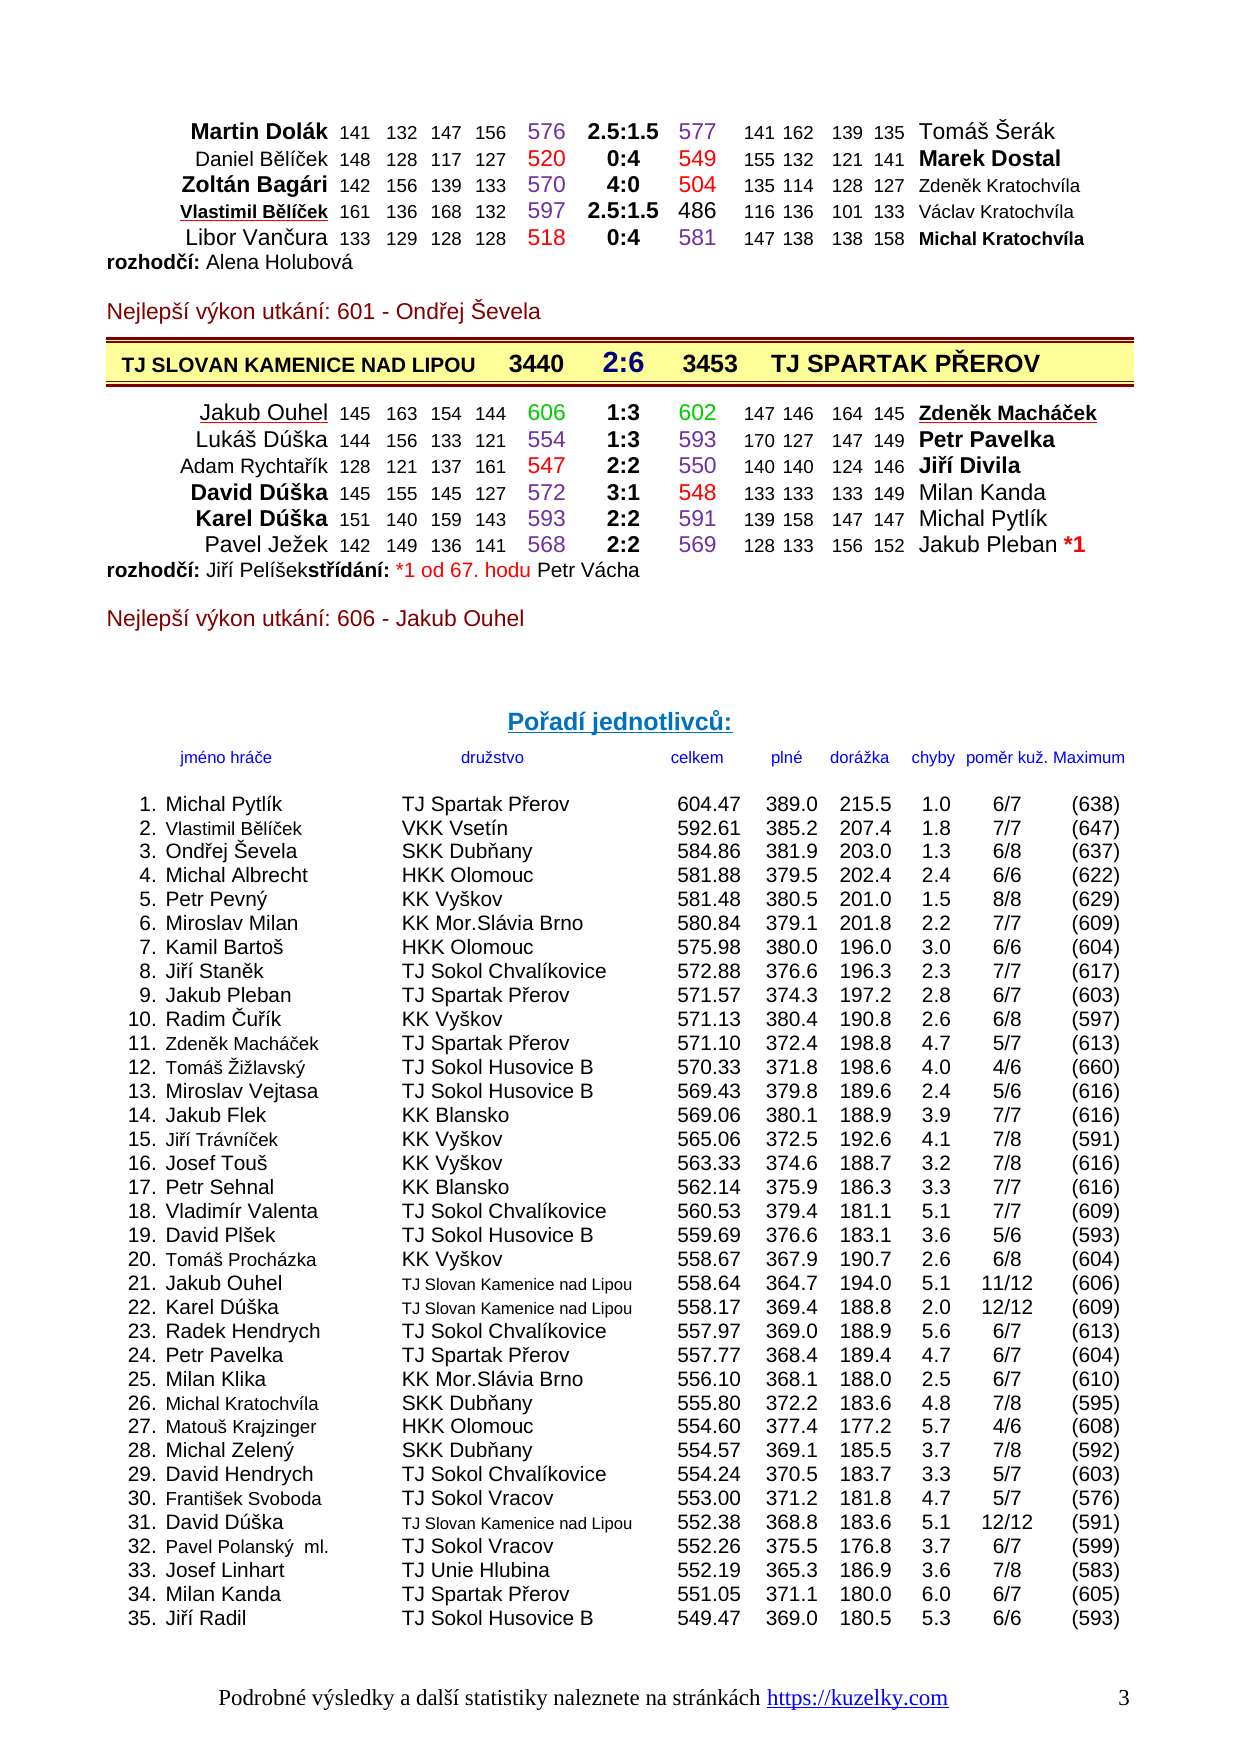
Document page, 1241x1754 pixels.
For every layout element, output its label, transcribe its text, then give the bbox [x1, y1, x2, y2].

text 10. Radim Čuřík KK Vyškov 571.13 380.4 190.8 2.6 6/8 (597) [106, 1007, 1134, 1031]
text Nejlepší výkon utkání: 606 - Jakub Ouhel [106, 605, 1134, 632]
text rozhodčí: Jiří Pelíšekstřídání: *1 od 67. hodu Petr Vácha [106, 557, 1134, 581]
text Nejlepší výkon utkání: 601 - Ondřej Ševela [106, 298, 1134, 324]
text Daniel Bělíček 148 128 117 127 520 0:4 549 155 132 121 141 Marek Dostal [106, 144, 1134, 171]
text TJ Slovan Kamenice nad Lipou 3440 2:6 3453 TJ Spartak Přerov [106, 343, 1134, 381]
text 24. Petr Pavelka TJ Spartak Přerov 557.77 368.4 189.4 4.7 6/7 (604) [106, 1342, 1134, 1366]
text 12. Tomáš Žižlavský TJ Sokol Husovice B 570.33 371.8 198.6 4.0 4/6 (660) [106, 1055, 1134, 1079]
text Libor Vančura 133 129 128 128 518 0:4 581 147 138 138 158 Michal Kratochvíla [106, 223, 1134, 250]
text 2. Vlastimil Bělíček VKK Vsetín 592.61 385.2 207.4 1.8 7/7 (647) [106, 815, 1134, 839]
text 13. Miroslav Vejtasa TJ Sokol Husovice B 569.43 379.8 189.6 2.4 5/6 (616) [106, 1079, 1134, 1103]
text 31. David Dúška TJ Slovan Kamenice nad Lipou 552.38 368.8 183.6 5.1 12/12 (591) [106, 1510, 1134, 1534]
text rozhodčí: Alena Holubová [106, 250, 1134, 274]
text 29. David Hendrych TJ Sokol Chvalíkovice 554.24 370.5 183.7 3.3 5/7 (603) [106, 1462, 1134, 1486]
text 33. Josef Linhart TJ Unie Hlubina 552.19 365.3 186.9 3.6 7/8 (583) [106, 1558, 1134, 1582]
text 25. Milan Klika KK Mor.Slávia Brno 556.10 368.1 188.0 2.5 6/7 (610) [106, 1366, 1134, 1390]
text 30. František Svoboda TJ Sokol Vracov 553.00 371.2 181.8 4.7 5/7 (576) [106, 1486, 1134, 1510]
text 3. Ondřej Ševela SKK Dubňany 584.86 381.9 203.0 1.3 6/8 (637) [106, 839, 1134, 863]
text 34. Milan Kanda TJ Spartak Přerov 551.05 371.1 180.0 6.0 6/7 (605) [106, 1582, 1134, 1606]
text 26. Michal Kratochvíla SKK Dubňany 555.80 372.2 183.6 4.8 7/8 (595) [106, 1390, 1134, 1414]
text 6. Miroslav Milan KK Mor.Slávia Brno 580.84 379.1 201.8 2.2 7/7 (609) [106, 911, 1134, 935]
text 17. Petr Sehnal KK Blansko 562.14 375.9 186.3 3.3 7/7 (616) [106, 1175, 1134, 1199]
text 5. Petr Pevný KK Vyškov 581.48 380.5 201.0 1.5 8/8 (629) [106, 887, 1134, 911]
text 11. Zdeněk Macháček TJ Spartak Přerov 571.10 372.4 198.8 4.7 5/7 (613) [106, 1031, 1134, 1055]
text 18. Vladimír Valenta TJ Sokol Chvalíkovice 560.53 379.4 181.1 5.1 7/7 (609) [106, 1199, 1134, 1223]
text 21. Jakub Ouhel TJ Slovan Kamenice nad Lipou 558.64 364.7 194.0 5.1 11/12 (606) [106, 1271, 1134, 1294]
text Karel Dúška 151 140 159 143 593 2:2 591 139 158 147 147 Michal Pytlík [106, 505, 1134, 531]
text jméno hráče družstvo celkem plné dorážka chyby poměr kuž. Maximum [106, 748, 1134, 767]
text 23. Radek Hendrych TJ Sokol Chvalíkovice 557.97 369.0 188.9 5.6 6/7 (613) [106, 1318, 1134, 1342]
text 4. Michal Albrecht HKK Olomouc 581.88 379.5 202.4 2.4 6/6 (622) [106, 863, 1134, 887]
text 35. Jiří Radil TJ Sokol Husovice B 549.47 369.0 180.5 5.3 6/6 (593) [106, 1606, 1134, 1630]
text 19. David Plšek TJ Sokol Husovice B 559.69 376.6 183.1 3.6 5/6 (593) [106, 1223, 1134, 1247]
text 16. Josef Touš KK Vyškov 563.33 374.6 188.7 3.2 7/8 (616) [106, 1151, 1134, 1175]
text 8. Jiří Staněk TJ Sokol Chvalíkovice 572.88 376.6 196.3 2.3 7/7 (617) [106, 959, 1134, 983]
text 28. Michal Zelený SKK Dubňany 554.57 369.1 185.5 3.7 7/8 (592) [106, 1438, 1134, 1462]
text Adam Rychtařík 128 121 137 161 547 2:2 550 140 140 124 146 Jiří Divila [106, 452, 1134, 478]
text 22. Karel Dúška TJ Slovan Kamenice nad Lipou 558.17 369.4 188.8 2.0 12/12 (609) [106, 1294, 1134, 1318]
text 9. Jakub Pleban TJ Spartak Přerov 571.57 374.3 197.2 2.8 6/7 (603) [106, 983, 1134, 1007]
text Pořadí jednotlivců: [94, 707, 1145, 736]
text Pavel Ježek 142 149 136 141 568 2:2 569 128 133 156 152 Jakub Pleban *1 [106, 531, 1134, 557]
text 20. Tomáš Procházka KK Vyškov 558.67 367.9 190.7 2.6 6/8 (604) [106, 1247, 1134, 1271]
text Vlastimil Bělíček 161 136 168 132 597 2.5:1.5 486 116 136 101 133 Václav Kratochvíla [106, 197, 1134, 223]
text David Dúška 145 155 145 127 572 3:1 548 133 133 133 149 Milan Kanda [106, 478, 1134, 505]
text 15. Jiří Trávníček KK Vyškov 565.06 372.5 192.6 4.1 7/8 (591) [106, 1127, 1134, 1151]
text 27. Matouš Krajzinger HKK Olomouc 554.60 377.4 177.2 5.7 4/6 (608) [106, 1414, 1134, 1438]
text 14. Jakub Flek KK Blansko 569.06 380.1 188.9 3.9 7/7 (616) [106, 1103, 1134, 1127]
text Zoltán Bagári 142 156 139 133 570 4:0 504 135 114 128 127 Zdeněk Kratochvíla [106, 171, 1134, 197]
text 1. Michal Pytlík TJ Spartak Přerov 604.47 389.0 215.5 1.0 6/7 (638) [106, 791, 1134, 815]
text 7. Kamil Bartoš HKK Olomouc 575.98 380.0 196.0 3.0 6/6 (604) [106, 935, 1134, 959]
text Lukáš Dúška 144 156 133 121 554 1:3 593 170 127 147 149 Petr Pavelka [106, 426, 1134, 452]
text 32. Pavel Polanský ml. TJ Sokol Vracov 552.26 375.5 176.8 3.7 6/7 (599) [106, 1534, 1134, 1558]
text Jakub Ouhel 145 163 154 144 606 1:3 602 147 146 164 145 Zdeněk Macháček [106, 399, 1134, 426]
text Martin Dolák 141 132 147 156 576 2.5:1.5 577 141 162 139 135 Tomáš Šerák [106, 118, 1134, 144]
